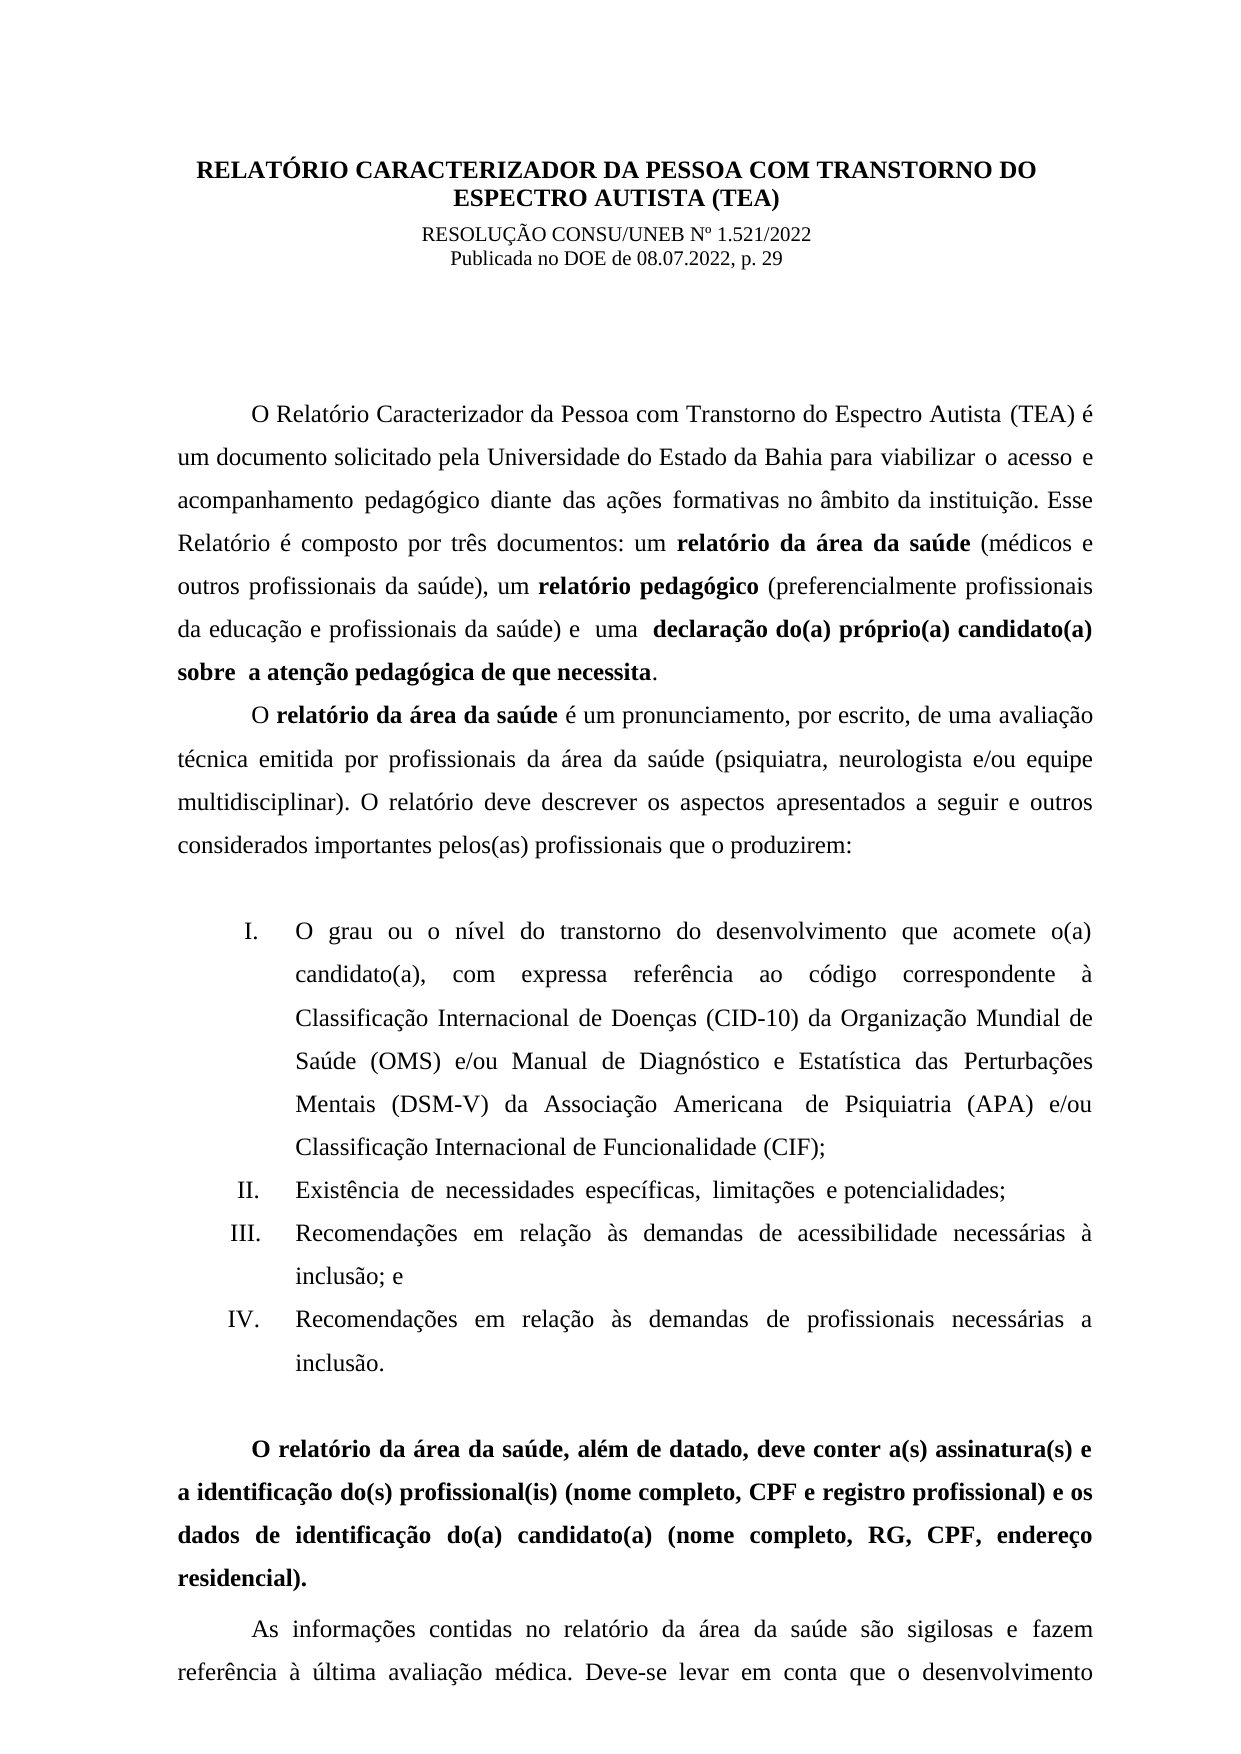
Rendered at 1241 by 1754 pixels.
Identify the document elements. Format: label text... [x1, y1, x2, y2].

list O grau ou o nível do transtorno do desenvolvimento que acomete o(a) candidato(a), com expressa referência ao código correspondente à Classificação Internacional de Doenças (CID-10) da Organização Mundial de Saúde (OMS) e/ou Manual de Diagnóstico e Estatística das Perturbações Mentais (DSM-V) da Associação Americana de Psiquiatria (APA) e/ou Classificação Internacional de Funcionalidade (CIF); [244, 916, 1093, 1161]
list Recomendações em relação às demandas de profissionais necessárias a inclusão. [227, 1304, 1092, 1376]
text Publicada no DOE de 08.07.2022, p. 29 [129, 246, 1103, 269]
subtitle RESOLUÇÃO CONSU/UNEB Nº 1.521/2022 [129, 221, 1103, 246]
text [177, 1614, 1093, 1686]
text O Relatório Caracterizador da Pessoa com Transtorno do Espectro Autista (TEA) é um documento solicitado pela Universidade do Estado da Bahia para viabilizar o acesso e acompanhamento pedagógico diante das ações formativas no âmbito da instituição. Esse Relatório é composto por três documentos: um relatório da área da saúde (médicos e outros profissionais da saúde), um relatório pedagógico (preferencialmente profissionais da educação e profissionais da saúde) e uma declaração do(a) próprio(a) candidato(a) sobre a atenção pedagógica de que necessita. [177, 399, 1093, 686]
list Recomendações em relação às demandas de acessibilidade necessárias à inclusão; e [230, 1218, 1092, 1290]
subtitle RELATÓRIO CARACTERIZADOR DA PESSOA COM TRANSTORNO DO ESPECTRO AUTISTA (TEA) [129, 155, 1103, 212]
text O relatório da área da saúde é um pronunciamento, por escrito, de uma avaliação técnica emitida por profissionais da área da saúde (psiquiatra, neurologista e/ou equipe multidisciplinar). O relatório deve descrever os aspectos apresentados a seguir e outros considerados importantes pelos(as) profissionais que o produzirem: [177, 701, 1093, 859]
text O relatório da área da saúde, além de datado, deve conter a(s) assinatura(s) e a identificação do(s) profissional(is) (nome completo, CPF e registro profissional) e os dados de identificação do(a) candidato(a) (nome completo, RG, CPF, endereço residencial). [177, 1434, 1092, 1592]
list Existência de necessidades específicas, limitações e potencialidades; [237, 1175, 1092, 1204]
